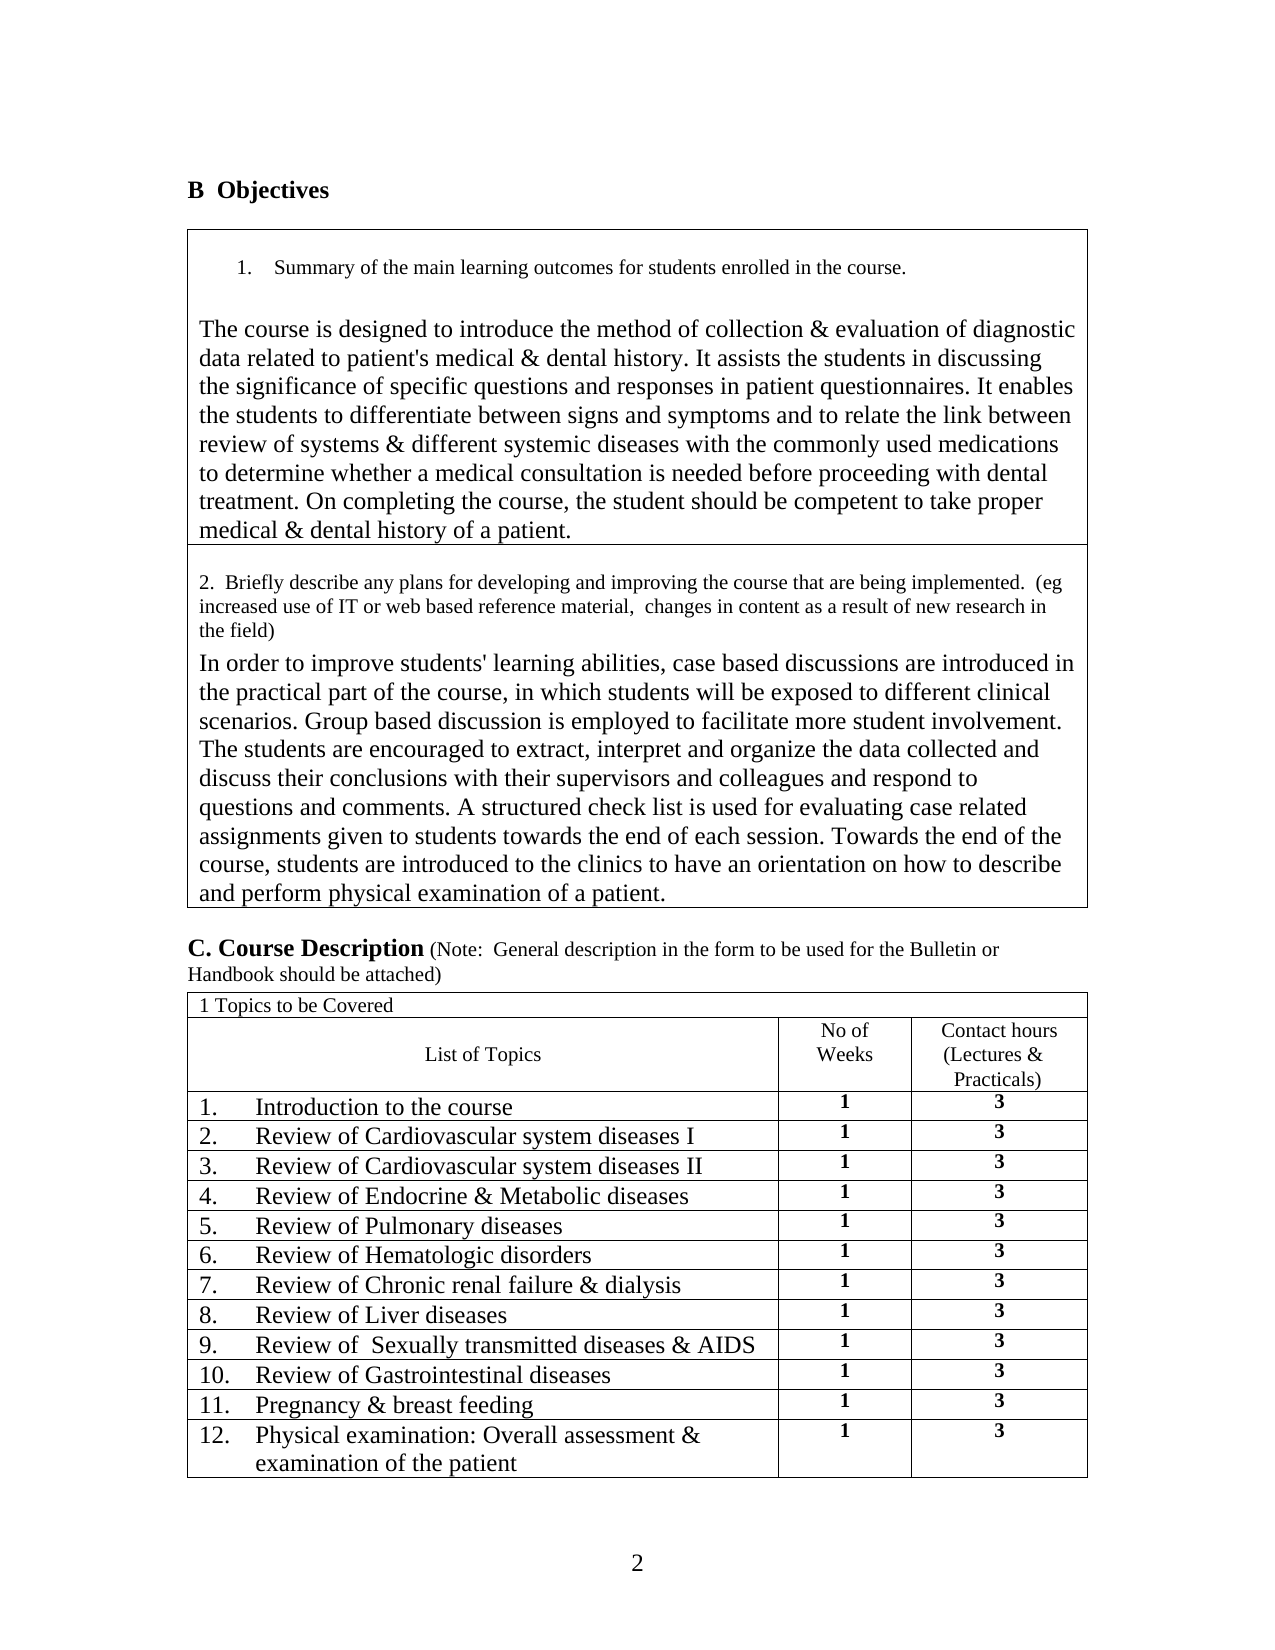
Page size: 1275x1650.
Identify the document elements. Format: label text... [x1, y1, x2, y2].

table_cell List of Topics [188, 1018, 778, 1091]
table_cell 3 [912, 1241, 1087, 1269]
table_cell 1 [779, 1270, 911, 1299]
table_cell 10. Review of Gastrointestinal diseases [188, 1360, 778, 1389]
table_cell 1 [779, 1300, 911, 1329]
table_cell 4. Review of Endocrine & Metabolic diseases [188, 1181, 778, 1210]
table_cell 7. Review of Chronic renal failure & dialysis [188, 1270, 778, 1299]
table_cell 3 [912, 1390, 1087, 1419]
table_cell 3 [912, 1330, 1087, 1359]
table_cell 3. Review of Cardiovascular system diseases II [188, 1151, 778, 1180]
table_cell 3 [912, 1181, 1087, 1210]
table_cell 1 [779, 1151, 911, 1180]
table_cell 3 [912, 1420, 1087, 1477]
table_header Summary of the main learning outcomes for students enrolled in the course. The course is designed to introduce the method of collection & evaluation of diagnostic data related to patient's medical & dental history. It assists the students in discussing the significance of specific questions and responses in patient questionnaires. It enables the students to differentiate between signs and symptoms and to relate the link between review of systems & different systemic diseases with the commonly used medications to determine whether a medical consultation is needed before proceeding with dental treatment. On completing the course, the student should be competent to take proper medical & dental history of a patient. [188, 230, 1087, 544]
table_cell 1. Introduction to the course [188, 1092, 778, 1120]
table_cell 11. Pregnancy & breast feeding [188, 1390, 778, 1419]
table_cell 1 [779, 1330, 911, 1359]
table_cell 3 [912, 1360, 1087, 1389]
table_cell 1 [779, 1092, 911, 1120]
table_cell 2. Review of Cardiovascular system diseases I [188, 1121, 778, 1150]
subtitle C. Course Description (Note: General description in the form to be used for the Bulletin or Handbook should be attached) [187, 933, 1087, 986]
table_cell 1 [779, 1181, 911, 1210]
subtitle B Objectives [187, 175, 1087, 204]
table_cell 9. Review of Sexually transmitted diseases & AIDS [188, 1330, 778, 1359]
table_cell Contact hours (Lectures & Practicals) [912, 1018, 1087, 1091]
table_cell 3 [912, 1151, 1087, 1180]
table_cell 3 [912, 1211, 1087, 1239]
table_header 1 Topics to be Covered [188, 993, 1087, 1017]
table_cell 1 [779, 1121, 911, 1150]
table_cell 8. Review of Liver diseases [188, 1300, 778, 1329]
table_cell 3 [912, 1121, 1087, 1150]
table_cell 2. Briefly describe any plans for developing and improving the course that are being implemented. (eg increased use of IT or web based reference material, changes in content as a result of new research in the field) In order to improve students' learning abilities, case based discussions are introduced in the practical part of the course, in which students will be exposed to different clinical scenarios. Group based discussion is employed to facilitate more student involvement. The students are encouraged to extract, interpret and organize the data collected and discuss their conclusions with their supervisors and colleagues and respond to questions and comments. A structured check list is used for evaluating case related assignments given to students towards the end of each session. Towards the end of the course, students are introduced to the clinics to have an orientation on how to describe and perform physical examination of a patient. [188, 545, 1087, 907]
table_cell 3 [912, 1092, 1087, 1120]
table_cell 5. Review of Pulmonary diseases [188, 1211, 778, 1239]
table_cell 1 [779, 1390, 911, 1419]
table_cell 3 [912, 1300, 1087, 1329]
table_cell 3 [912, 1270, 1087, 1299]
table_cell 1 [779, 1241, 911, 1269]
table_cell 6. Review of Hematologic disorders [188, 1241, 778, 1269]
table_cell 1 [779, 1211, 911, 1239]
table_cell 1 [779, 1420, 911, 1477]
table_cell 12. Physical examination: Overall assessment & examination of the patient [188, 1420, 778, 1477]
table_cell 1 [779, 1360, 911, 1389]
table_cell No of Weeks [779, 1018, 911, 1091]
